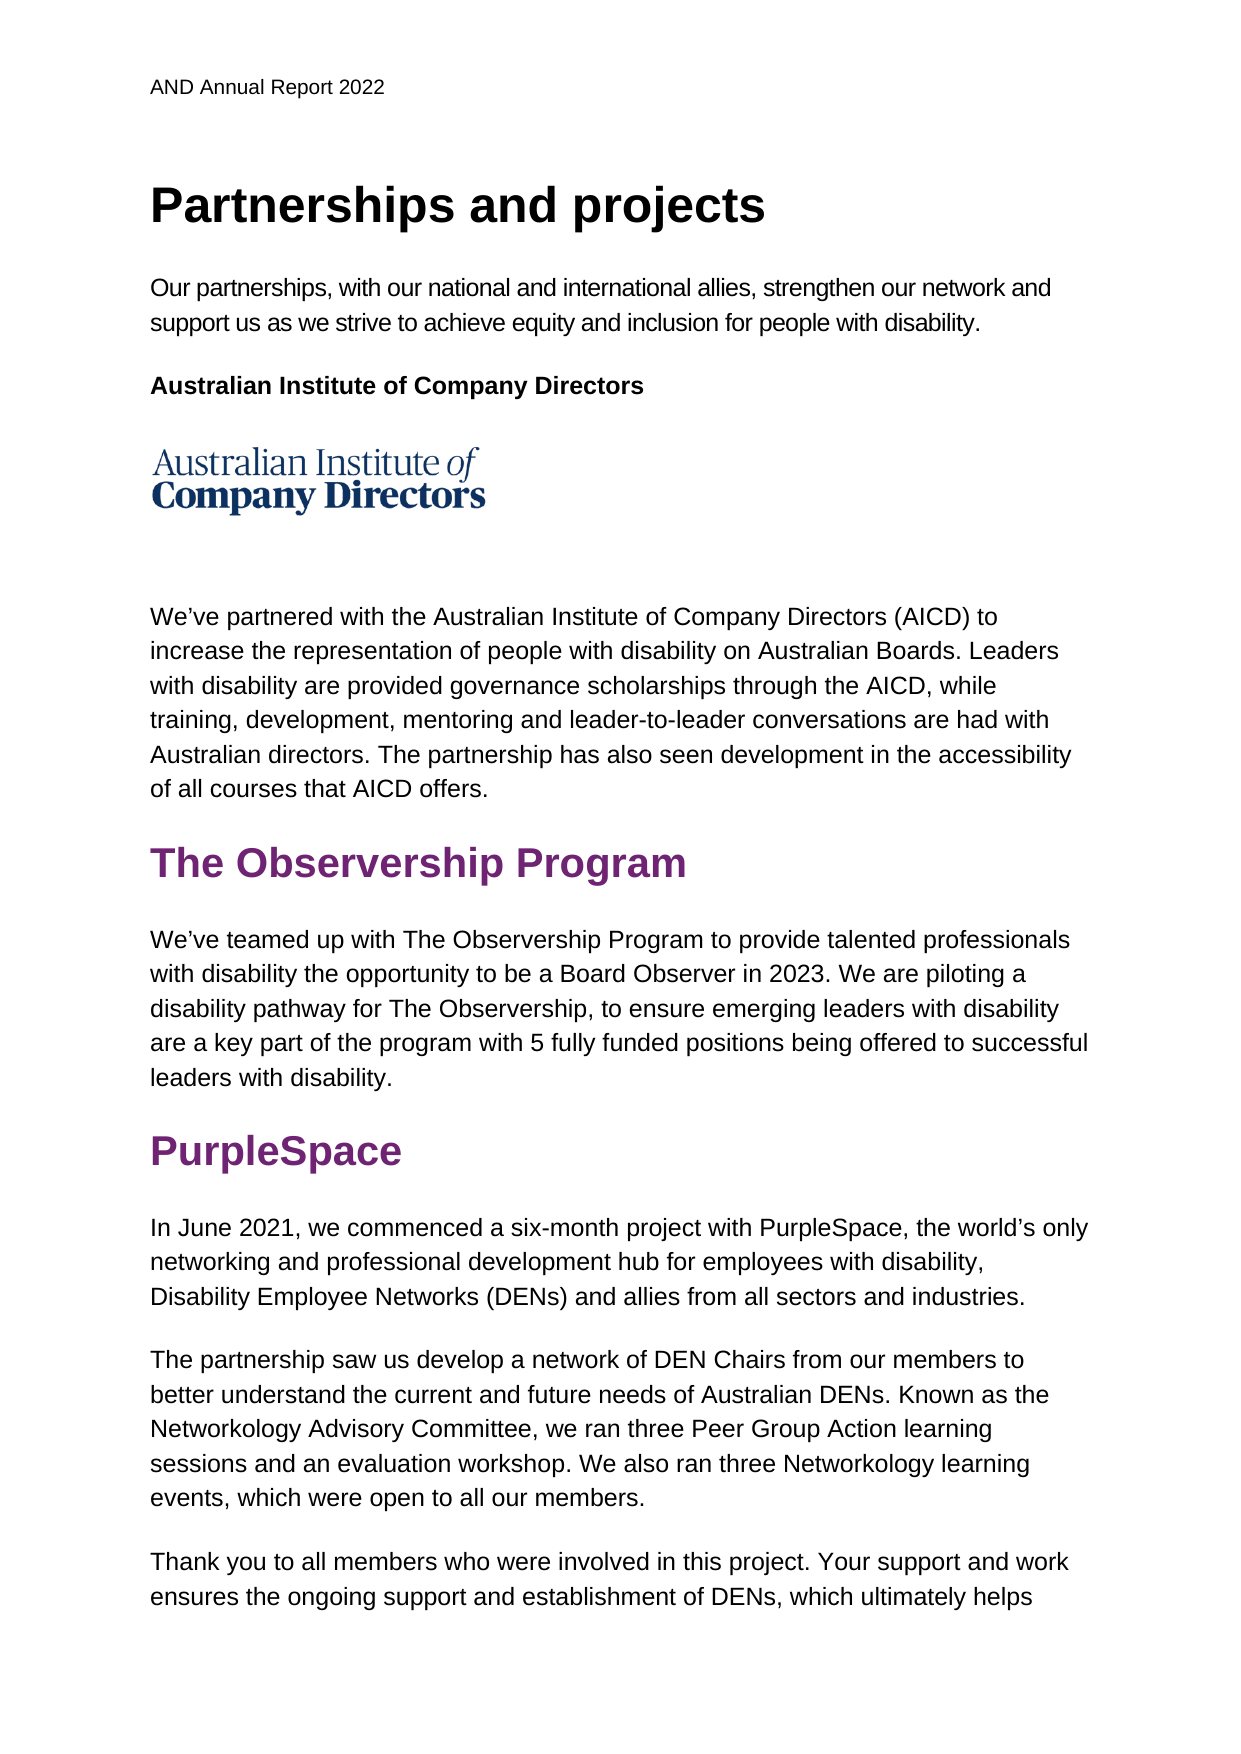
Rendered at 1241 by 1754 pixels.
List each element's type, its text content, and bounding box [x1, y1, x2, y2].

picture [148, 412, 555, 562]
subtitle PurpleSpace [150, 1126, 1090, 1174]
text The partnership saw us develop a network of DEN Chairs from our members to better understand the current and future needs of Australian DENs. Known as the Networkology Advisory Committee, we ran three Peer Group Action learning sessions and an evaluation workshop. We also ran three Networkology learning events, which were open to all our members. [150, 1345, 1090, 1512]
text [150, 1547, 1090, 1610]
text We’ve partnered with the Australian Institute of Company Directors (AICD) to increase the representation of people with disability on Australian Boards. Leaders with disability are provided governance scholarships through the AICD, while training, development, mentoring and leader-to-leader conversations are had with Australian directors. The partnership has also seen development in the accessibility of all courses that AICD offers. [150, 435, 1090, 803]
subtitle Partnerships and projects [150, 175, 1090, 232]
text Our partnerships, with our national and international allies, strengthen our network and support us as we strive to achieve equity and inclusion for people with disability. [150, 273, 1090, 336]
subtitle The Observership Program [150, 838, 1090, 886]
text We’ve teamed up with The Observership Program to provide talented professionals with disability the opportunity to be a Board Observer in 2023. We are piloting a disability pathway for The Observership, to ensure emerging leaders with disability are a key part of the program with 5 fully funded positions being offered to successful leaders with disability. [150, 924, 1090, 1091]
text Australian Institute of Company Directors [150, 371, 1090, 400]
text In June 2021, we commenced a six-month project with PurpleSpace, the world’s only networking and professional development hub for employees with disability, Disability Employee Networks (DENs) and allies from all sectors and industries. [150, 1213, 1090, 1311]
